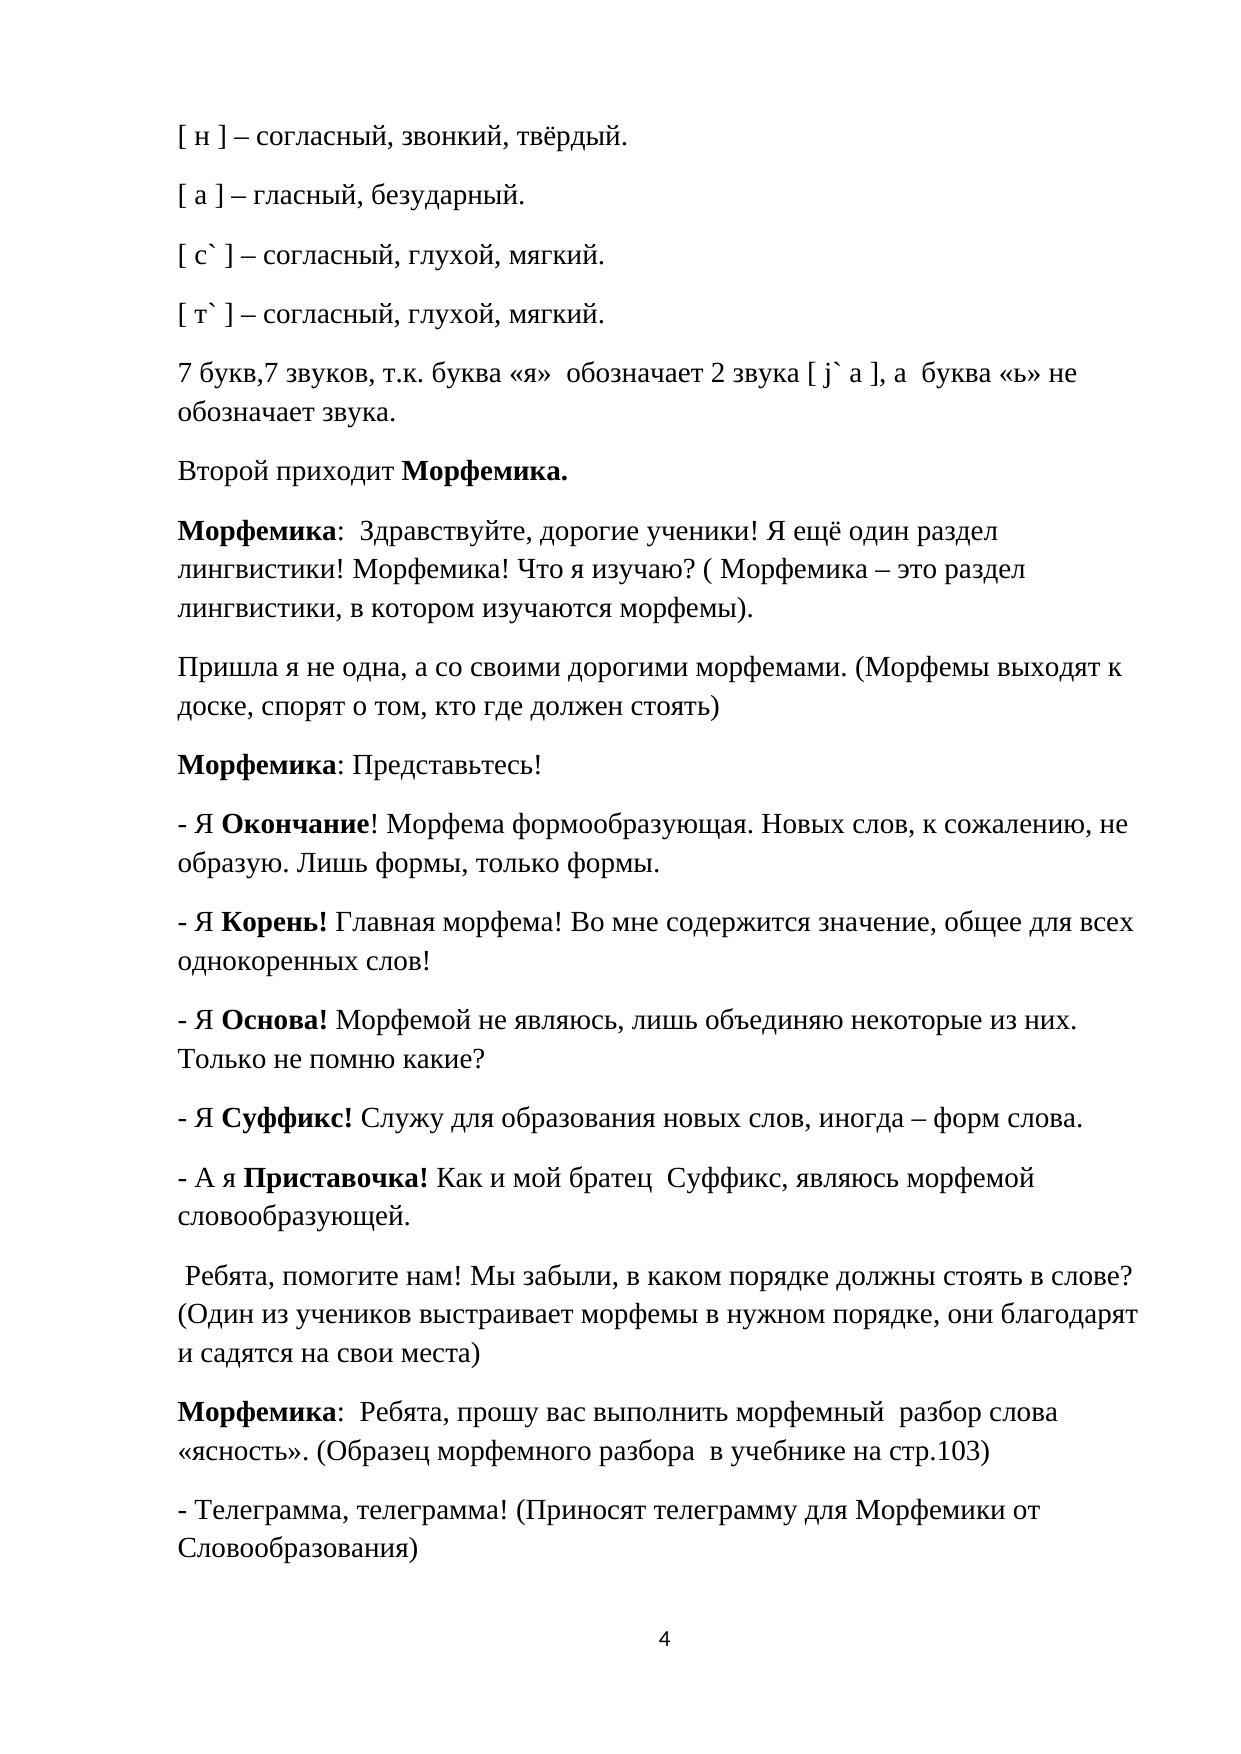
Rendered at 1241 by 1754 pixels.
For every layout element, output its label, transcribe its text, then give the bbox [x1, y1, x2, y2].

text - Я Суффикс! Служу для образования новых слов, иногда – форм слова. [177, 1100, 1152, 1134]
text Пришла я не одна, а со своими дорогими морфемами. (Морфемы выходят к доске, спорят о том, кто где должен стоять) [177, 649, 1152, 721]
text Морфемика: Здравствуйте, дорогие ученики! Я ещё один раздел лингвистики! Морфемика! Что я изучаю? ( Морфемика – это раздел лингвистики, в котором изучаются морфемы). [177, 513, 1152, 623]
text - Телеграмма, телеграмма! (Приносят телеграмму для Морфемики от Словообразования) [177, 1492, 1152, 1564]
text - Я Основа! Морфемой не являюсь, лишь объединяю некоторые из них. Только не помню какие? [177, 1002, 1152, 1074]
text [ a ] – гласный, безударный. [177, 177, 1152, 211]
text [ н ] – согласный, звонкий, твёрдый. [177, 118, 1152, 152]
text [ т` ] – согласный, глухой, мягкий. [177, 296, 1152, 330]
text [ c` ] – согласный, глухой, мягкий. [177, 237, 1152, 270]
text Второй приходит Морфемика. [177, 453, 1152, 487]
text Морфемика: Ребята, прошу вас выполнить морфемный разбор слова «ясность». (Образец морфемного разбора в учебнике на стр.103) [177, 1394, 1152, 1466]
text Морфемика: Представьтесь! [177, 747, 1152, 781]
text - А я Приставочка! Как и мой братец Суффикс, являюсь морфемой словообразующей. [177, 1160, 1152, 1232]
text 7 букв,7 звуков, т.к. буква «я» обозначает 2 звука [ j` a ], а буква «ь» не обозначает звука. [177, 356, 1152, 428]
text - Я Корень! Главная морфема! Во мне содержится значение, общее для всех однокоренных слов! [177, 904, 1152, 977]
text Ребята, помогите нам! Мы забыли, в каком порядке должны стоять в слове? (Один из учеников выстраивает морфемы в нужном порядке, они благодарят и садятся на свои места) [177, 1258, 1152, 1368]
text - Я Окончание! Морфема формообразующая. Новых слов, к сожалению, не образую. Лишь формы, только формы. [177, 807, 1152, 879]
